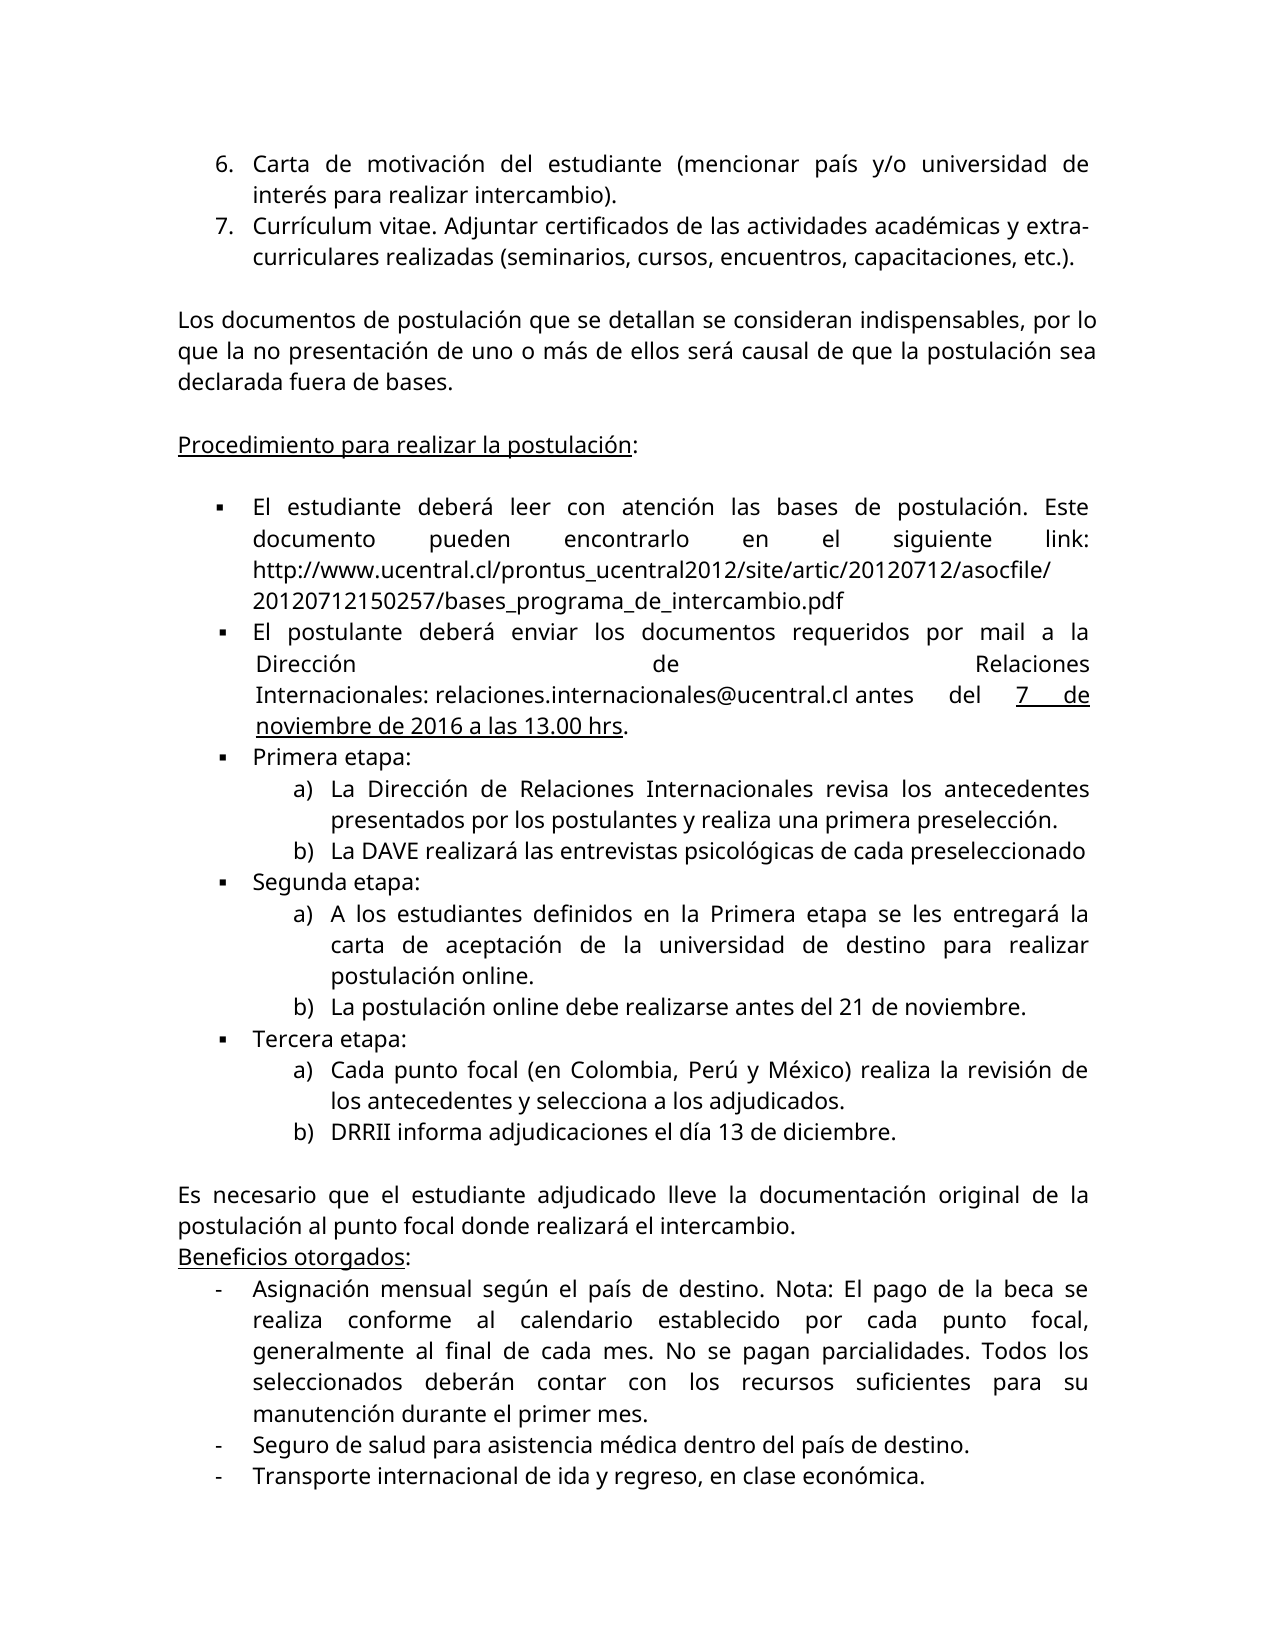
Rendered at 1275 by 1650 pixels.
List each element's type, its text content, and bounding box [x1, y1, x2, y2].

list Currículum vitae. Adjuntar certificados de las actividades académicas y extra-curriculares realizadas (seminarios, cursos, encuentros, capacitaciones, etc.). [215, 210, 1090, 273]
list Seguro de salud para asistencia médica dentro del país de destino. [215, 1429, 1090, 1460]
list Transporte internacional de ida y regreso, en clase económica. [215, 1460, 1090, 1491]
text Los documentos de postulación que se detallan se consideran indispensables, por lo que la no presentación de uno o más de ellos será causal de que la postulación sea declarada fuera de bases. [177, 304, 1098, 398]
list El postulante deberá enviar los documentos requeridos por mail a la Dirección de Relaciones Internacionales: relaciones.internacionales@ucentral.cl antes del 7 de noviembre de 2016 a las 13.00 hrs. [218, 616, 1090, 741]
text Beneficios otorgados: [177, 1241, 1090, 1273]
list Primera etapa: [218, 741, 1090, 773]
list El estudiante deberá leer con atención las bases de postulación. Este documento pueden encontrarlo en el siguiente link: http://www.ucentral.cl/prontus_ucentral2012/site/artic/20120712/asocfile/20120712150257/bases_programa_de_intercambio.pdf [215, 491, 1090, 616]
list Cada punto focal (en Colombia, Perú y México) realiza la revisión de los antecedentes y selecciona a los adjudicados. [293, 1054, 1090, 1116]
list Tercera etapa: [218, 1023, 1090, 1054]
list Segunda etapa: [218, 866, 1090, 898]
list DRRII informa adjudicaciones el día 13 de diciembre. [293, 1116, 1090, 1148]
text Procedimiento para realizar la postulación: [177, 429, 1090, 460]
list La postulación online debe realizarse antes del 21 de noviembre. [293, 991, 1090, 1023]
list A los estudiantes definidos en la Primera etapa se les entregará la carta de aceptación de la universidad de destino para realizar postulación online. [293, 898, 1090, 991]
text Es necesario que el estudiante adjudicado lleve la documentación original de la postulación al punto focal donde realizará el intercambio. [177, 1179, 1090, 1241]
list La DAVE realizará las entrevistas psicológicas de cada preseleccionado [293, 835, 1090, 866]
list La Dirección de Relaciones Internacionales revisa los antecedentes presentados por los postulantes y realiza una primera preselección. [293, 773, 1090, 835]
list Carta de motivación del estudiante (mencionar país y/o universidad de interés para realizar intercambio). [215, 148, 1090, 210]
list Asignación mensual según el país de destino. Nota: El pago de la beca se realiza conforme al calendario establecido por cada punto focal, generalmente al final de cada mes. No se pagan parcialidades. Todos los seleccionados deberán contar con los recursos suficientes para su manutención durante el primer mes. [215, 1273, 1090, 1429]
